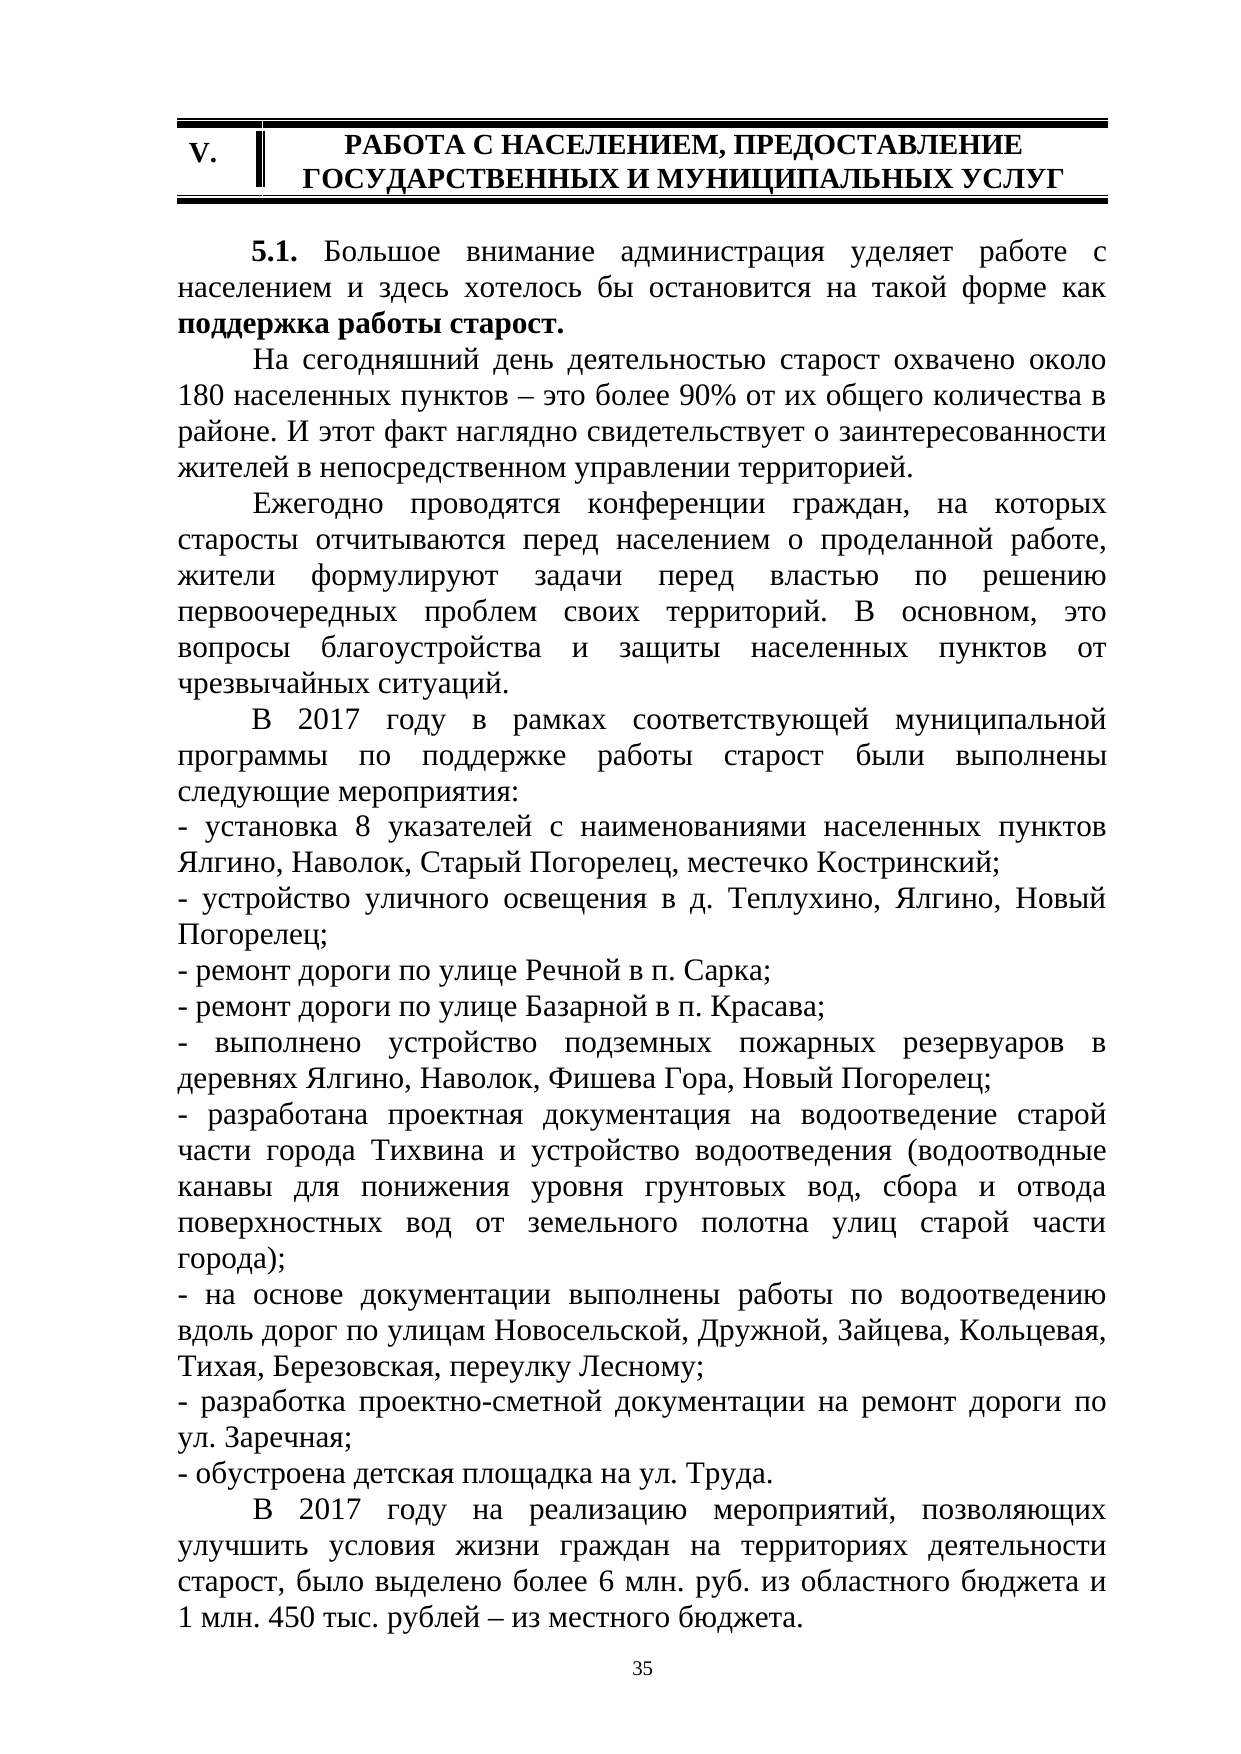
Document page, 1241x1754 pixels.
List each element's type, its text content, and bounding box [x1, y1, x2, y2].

text - ремонт дороги по улице Базарной в п. Красава; [177, 987, 1107, 1023]
text - обустроена детская площадка на ул. Труда. [177, 1454, 1107, 1491]
text В 2017 году в рамках соответствующей муниципальной программы по поддержке работы старост были выполнены следующие мероприятия: [177, 700, 1107, 808]
text На сегодняшний день деятельностью старост охвачено около 180 населенных пунктов – это более 90% от их общего количества в районе. И этот факт наглядно свидетельствует о заинтересованности жителей в непосредственном управлении территорией. [177, 341, 1107, 484]
text - устройство уличного освещения в д. Теплухино, Ялгино, Новый Погорелец; [177, 879, 1107, 951]
table_header V. [177, 128, 260, 194]
text - установка 8 указателей с наименованиями населенных пунктов Ялгино, Наволок, Старый Погорелец, местечко Костринский; [177, 808, 1107, 879]
text Ежегодно проводятся конференции граждан, на которых старосты отчитываются перед населением о проделанной работе, жители формулируют задачи перед властью по решению первоочередных проблем своих территорий. В основном, это вопросы благоустройства и защиты населенных пунктов от чрезвычайных ситуаций. [177, 484, 1107, 700]
text 5.1. Большое внимание администрация уделяет работе с населением и здесь хотелось бы остановится на такой форме как поддержка работы старост. [177, 233, 1107, 341]
text - разработана проектная документация на водоотведение старой части города Тихвина и устройство водоотведения (водоотводные канавы для понижения уровня грунтовых вод, сбора и отвода поверхностных вод от земельного полотна улиц старой части города); [177, 1095, 1107, 1275]
text - выполнено устройство подземных пожарных резервуаров в деревнях Ялгино, Наволок, Фишева Гора, Новый Погорелец; [177, 1023, 1107, 1095]
text В 2017 году на реализацию мероприятий, позволяющих улучшить условия жизни граждан на территориях деятельности старост, было выделено более 6 млн. руб. из областного бюджета и 1 млн. 450 тыс. рублей – из местного бюджета. [177, 1491, 1107, 1634]
text - на основе документации выполнены работы по водоотведению вдоль дорог по улицам Новосельской, Дружной, Зайцева, Кольцевая, Тихая, Березовская, переулку Лесному; [177, 1275, 1107, 1383]
text - разработка проектно-сметной документации на ремонт дороги по ул. Заречная; [177, 1383, 1107, 1454]
table_header РАБОТА С НАСЕЛЕНИЕМ, ПРЕДОСТАВЛЕНИЕ ГОСУДАРСТВЕННЫХ И МУНИЦИПАЛЬНЫХ УСЛУГ [260, 120, 1107, 194]
text - ремонт дороги по улице Речной в п. Сарка; [177, 951, 1107, 987]
